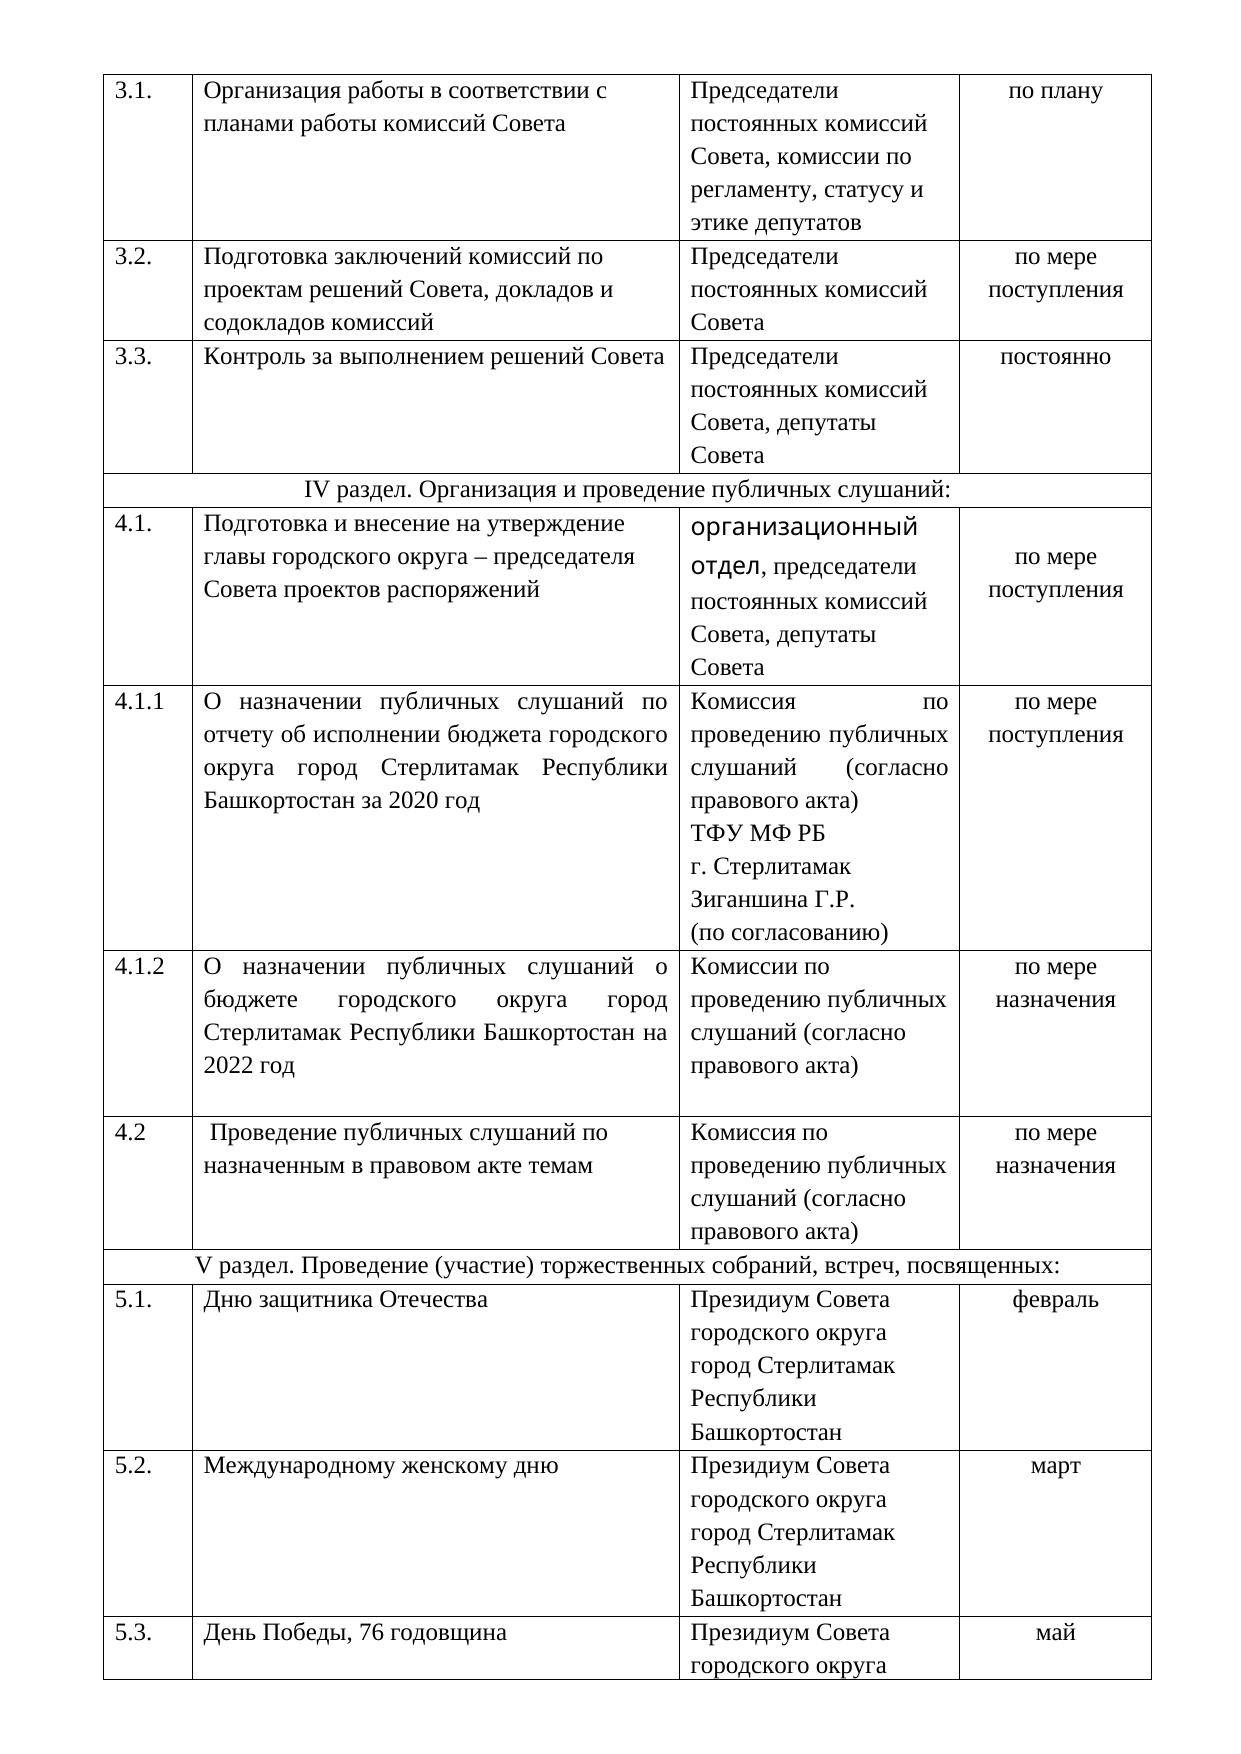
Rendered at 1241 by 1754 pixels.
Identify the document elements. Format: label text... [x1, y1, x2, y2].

table_cell 4.1.1 [104, 686, 192, 950]
table_cell 5.3. [104, 1617, 192, 1678]
table_cell 5.2. [104, 1451, 192, 1616]
table_cell май [960, 1617, 1151, 1678]
table_cell 4.1. [104, 508, 192, 685]
table_cell Председатели постоянных комиссий Совета, депутаты Совета [680, 341, 959, 473]
table_cell Подготовка и внесение на утверждение главы городского округа – председателя Совета проектов распоряжений [193, 508, 679, 685]
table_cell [680, 1451, 959, 1616]
table_cell Комиссия по проведению публичных слушаний (согласно правового акта) ТФУ МФ РБ г. Стерлитамак Зиганшина Г.Р. (по согласованию) [680, 686, 959, 950]
table_cell IV раздел. Организация и проведение публичных слушаний: [104, 474, 1151, 507]
table_cell Международному женскому дню [193, 1451, 679, 1616]
table_cell Комиссия по проведению публичных слушаний (согласно правового акта) [680, 1117, 959, 1249]
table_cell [680, 1617, 959, 1678]
table_cell организационный отдел, председатели постоянных комиссий Совета, депутаты Совета [680, 508, 959, 685]
table_cell постоянно [960, 341, 1151, 473]
table_cell по мере назначения [960, 951, 1151, 1116]
table_cell Комиссии по проведению публичных слушаний (согласно правового акта) [680, 951, 959, 1116]
table_cell Контроль за выполнением решений Совета [193, 341, 679, 473]
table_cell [193, 1617, 679, 1678]
table_cell Проведение публичных слушаний по назначенным в правовом акте темам [193, 1117, 679, 1249]
table_cell Дню защитника Отечества [193, 1285, 679, 1449]
table_cell по мере поступления [960, 241, 1151, 340]
table_cell 3.2. [104, 241, 192, 340]
table_cell по мере назначения [960, 1117, 1151, 1249]
table_cell март [960, 1451, 1151, 1616]
table_cell февраль [960, 1285, 1151, 1449]
table_cell Председатели постоянных комиссий Совета [680, 241, 959, 340]
table_cell Подготовка заключений комиссий по проектам решений Совета, докладов и содокладов комиссий [193, 241, 679, 340]
table_cell О назначении публичных слушаний по отчету об исполнении бюджета городского округа город Стерлитамак Республики Башкортостан за 2020 год [193, 686, 679, 950]
table_cell 4.1.2 [104, 951, 192, 1116]
table_cell по плану [960, 75, 1151, 240]
table_cell 4.2 [104, 1117, 192, 1249]
table_cell Председатели постоянных комиссий Совета, комиссии по регламенту, статусу и этике депутатов [680, 75, 959, 240]
table_cell по мере поступления [960, 508, 1151, 685]
table_cell 3.1. [104, 75, 192, 240]
table_cell О назначении публичных слушаний о бюджете городского округа город Стерлитамак Республики Башкортостан на 2022 год [193, 951, 679, 1116]
table_cell V раздел. Проведение (участие) торжественных собраний, встреч, посвященных: [104, 1250, 1151, 1283]
table_cell 3.3. [104, 341, 192, 473]
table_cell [680, 1285, 959, 1449]
table_cell Организация работы в соответствии с планами работы комиссий Совета [193, 75, 679, 240]
table_cell по мере поступления [960, 686, 1151, 950]
table_cell 5.1. [104, 1285, 192, 1449]
